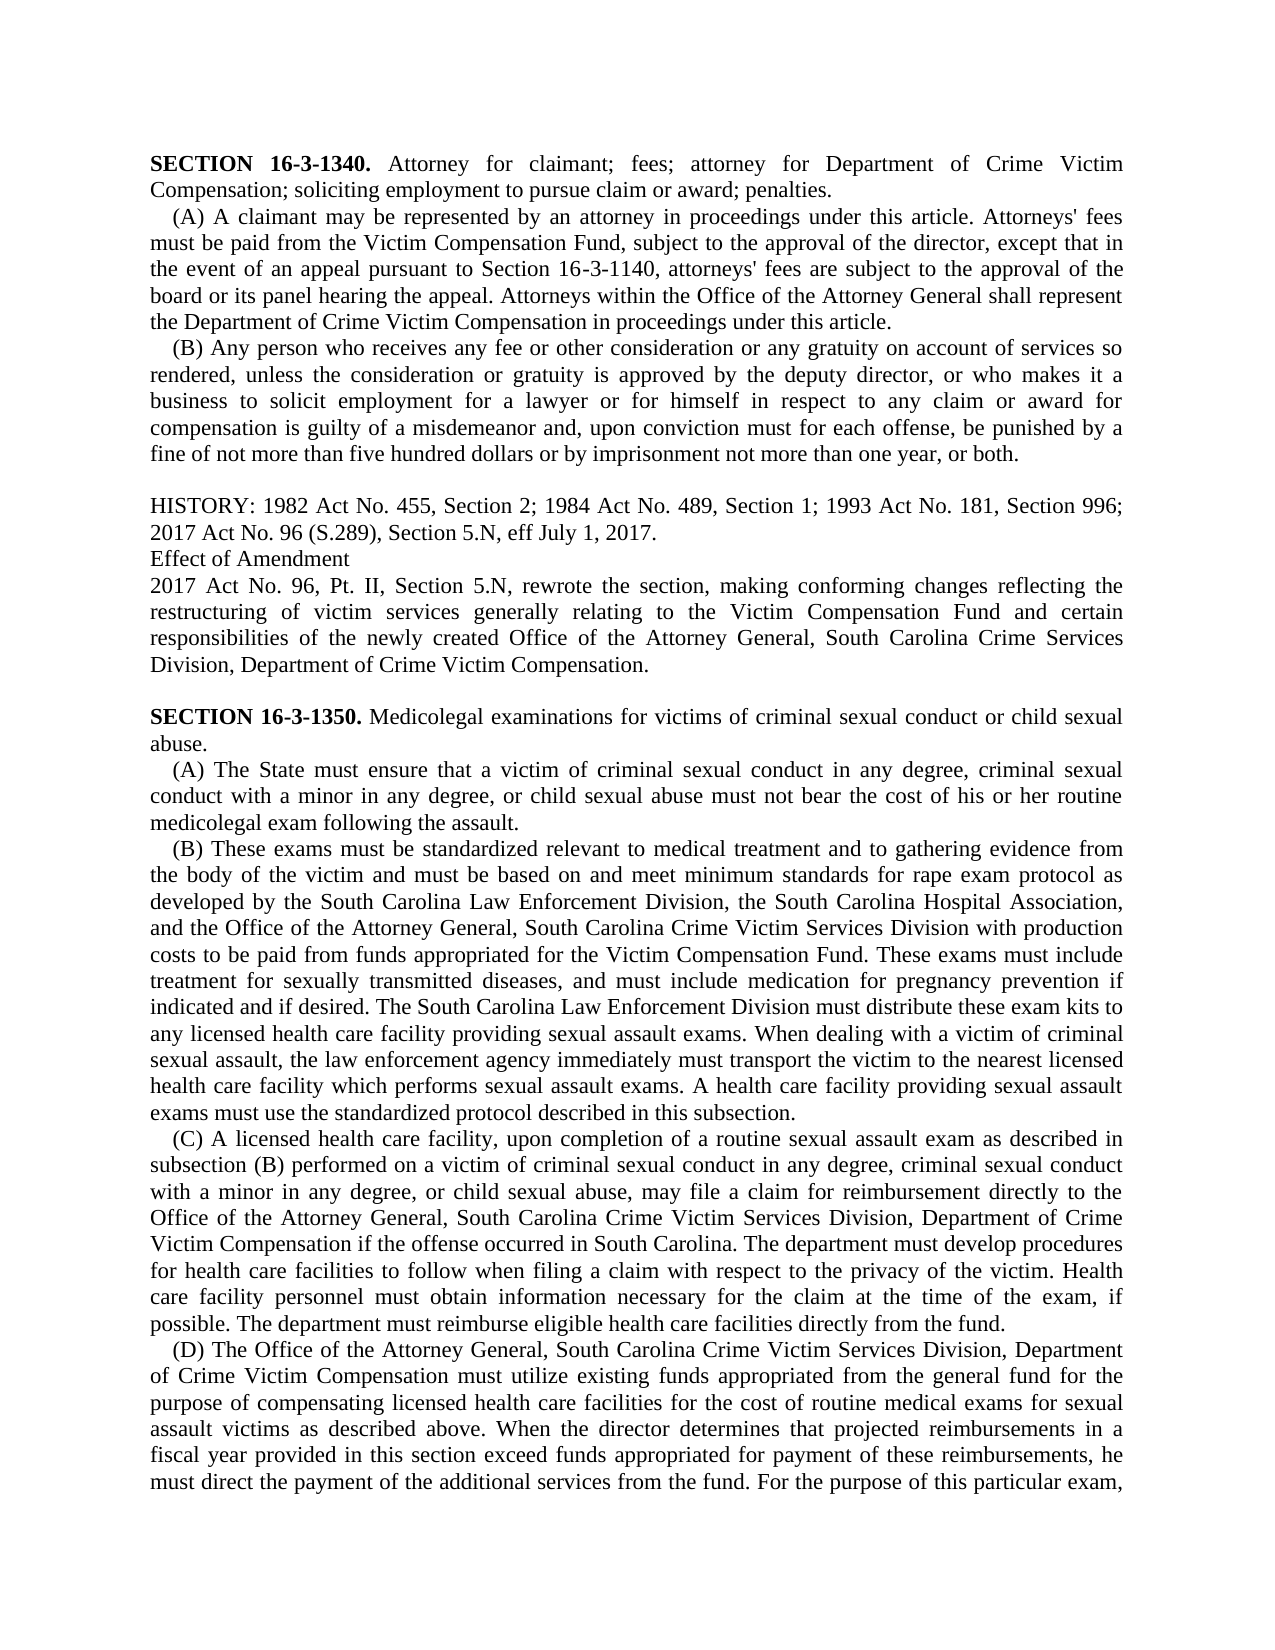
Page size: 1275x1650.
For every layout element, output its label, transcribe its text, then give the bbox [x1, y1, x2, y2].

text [150, 1336, 1125, 1494]
text (A) The State must ensure that a victim of criminal sexual conduct in any degree, criminal sexual conduct with a minor in any degree, or child sexual abuse must not bear the cost of his or her routine medicolegal exam following the assault. [150, 756, 1125, 835]
text SECTION 16-3-1340. Attorney for claimant; fees; attorney for Department of Crime Victim Compensation; soliciting employment to pursue claim or award; penalties. [150, 150, 1125, 203]
text (B) Any person who receives any fee or other consideration or any gratuity on account of services so rendered, unless the consideration or gratuity is approved by the deputy director, or who makes it a business to solicit employment for a lawyer or for himself in respect to any claim or award for compensation is guilty of a misdemeanor and, upon conviction must for each offense, be punished by a fine of not more than five hundred dollars or by imprisonment not more than one year, or both. [150, 334, 1125, 466]
text Effect of Amendment [150, 545, 1125, 572]
text (C) A licensed health care facility, upon completion of a routine sexual assault exam as described in subsection (B) performed on a victim of criminal sexual conduct in any degree, criminal sexual conduct with a minor in any degree, or child sexual abuse, may file a claim for reimbursement directly to the Office of the Attorney General, South Carolina Crime Victim Services Division, Department of Crime Victim Compensation if the offense occurred in South Carolina. The department must develop procedures for health care facilities to follow when filing a claim with respect to the privacy of the victim. Health care facility personnel must obtain information necessary for the claim at the time of the exam, if possible. The department must reimburse eligible health care facilities directly from the fund. [150, 1125, 1125, 1336]
text 2017 Act No. 96, Pt. II, Section 5.N, rewrote the section, making conforming changes reflecting the restructuring of victim services generally relating to the Victim Compensation Fund and certain responsibilities of the newly created Office of the Attorney General, South Carolina Crime Services Division, Department of Crime Victim Compensation. [150, 572, 1125, 677]
text HISTORY: 1982 Act No. 455, Section 2; 1984 Act No. 489, Section 1; 1993 Act No. 181, Section 996; 2017 Act No. 96 (S.289), Section 5.N, eff July 1, 2017. [150, 493, 1125, 545]
text (B) These exams must be standardized relevant to medical treatment and to gathering evidence from the body of the victim and must be based on and meet minimum standards for rape exam protocol as developed by the South Carolina Law Enforcement Division, the South Carolina Hospital Association, and the Office of the Attorney General, South Carolina Crime Victim Services Division with production costs to be paid from funds appropriated for the Victim Compensation Fund. These exams must include treatment for sexually transmitted diseases, and must include medication for pregnancy prevention if indicated and if desired. The South Carolina Law Enforcement Division must distribute these exam kits to any licensed health care facility providing sexual assault exams. When dealing with a victim of criminal sexual assault, the law enforcement agency immediately must transport the victim to the nearest licensed health care facility which performs sexual assault exams. A health care facility providing sexual assault exams must use the standardized protocol described in this subsection. [150, 835, 1125, 1125]
text SECTION 16-3-1350. Medicolegal examinations for victims of criminal sexual conduct or child sexual abuse. [150, 703, 1125, 756]
text (A) A claimant may be represented by an attorney in proceedings under this article. Attorneys' fees must be paid from the Victim Compensation Fund, subject to the approval of the director, except that in the event of an appeal pursuant to Section 16-3-1140, attorneys' fees are subject to the approval of the board or its panel hearing the appeal. Attorneys within the Office of the Attorney General shall represent the Department of Crime Victim Compensation in proceedings under this article. [150, 203, 1125, 334]
